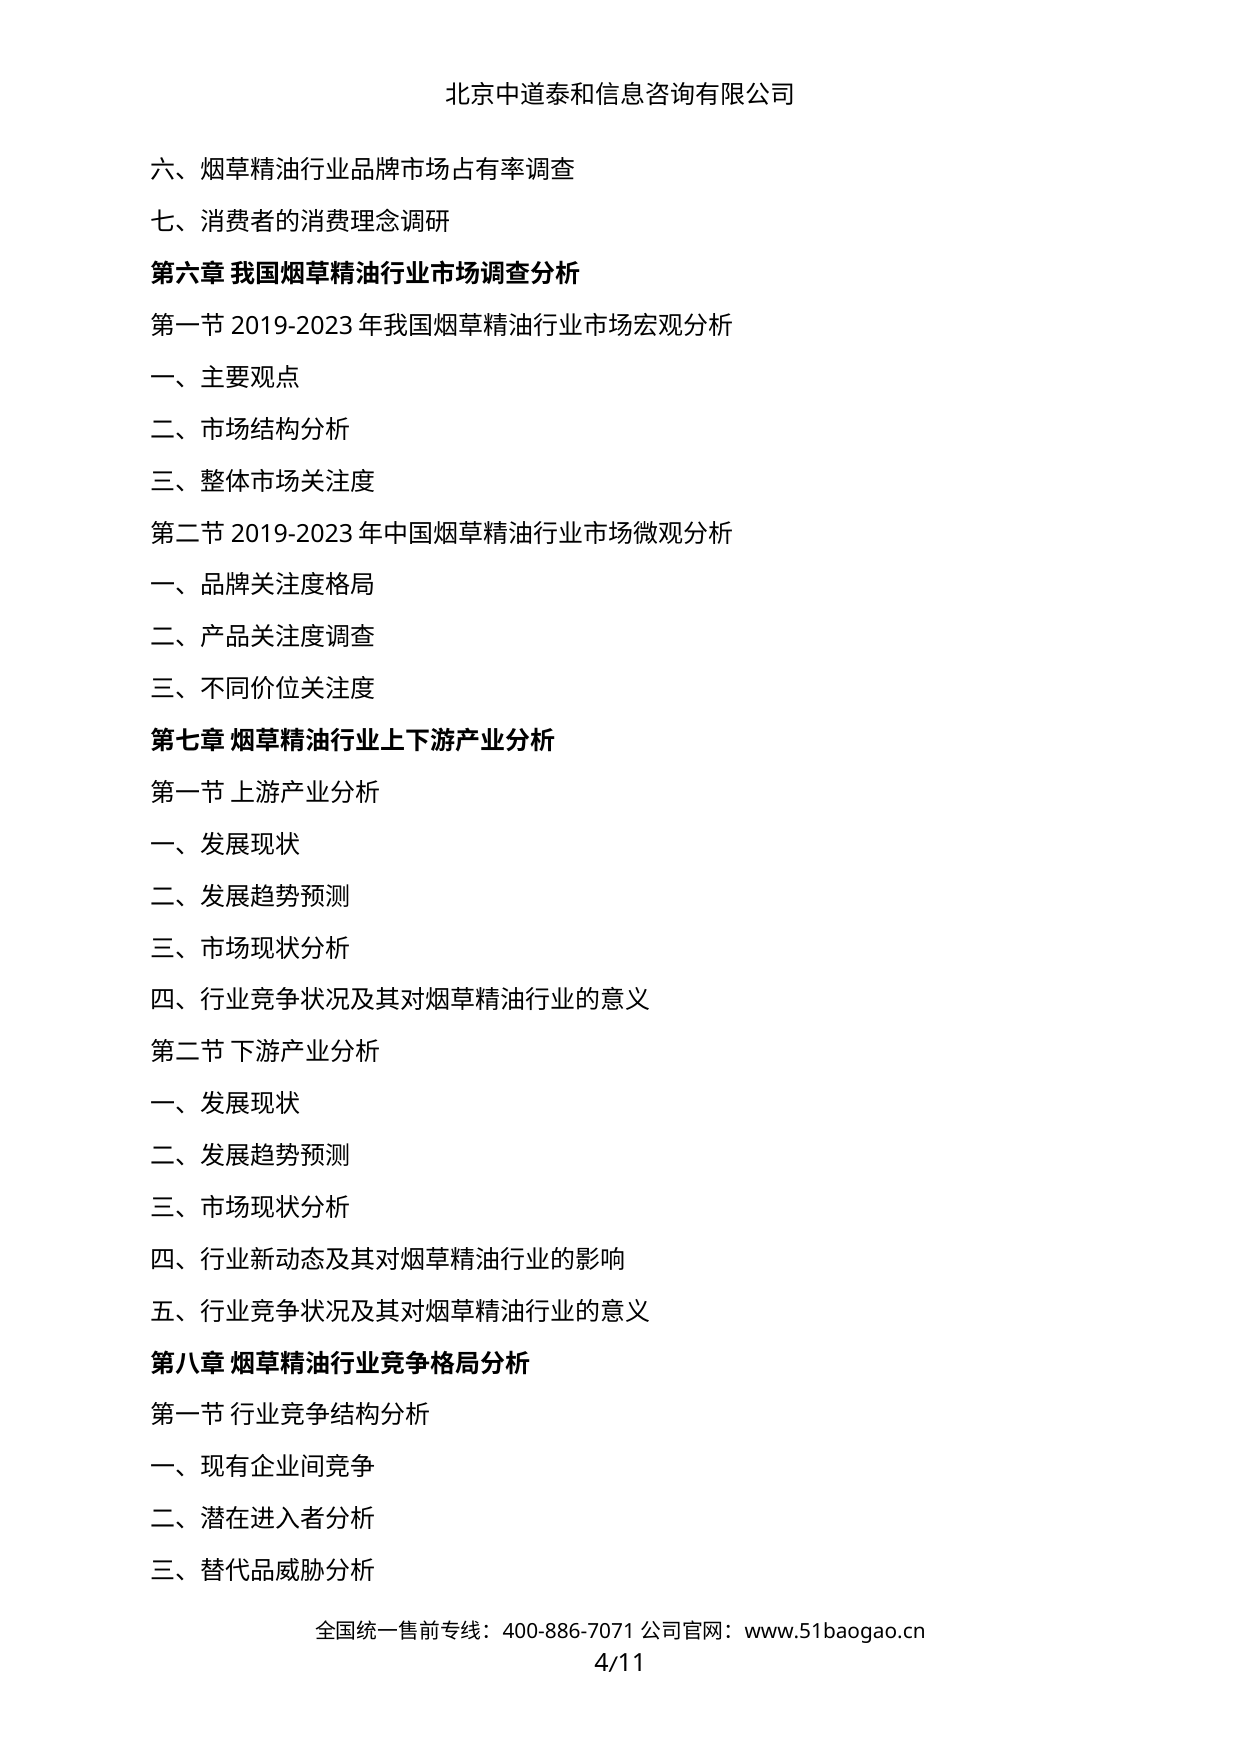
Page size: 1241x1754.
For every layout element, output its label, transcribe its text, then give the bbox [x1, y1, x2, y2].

text 一、主要观点 [150, 357, 1090, 394]
text 六、烟草精油行业品牌市场占有率调查 [150, 150, 1090, 186]
text 第七章 烟草精油行业上下游产业分析 [150, 721, 1090, 757]
text 四、行业新动态及其对烟草精油行业的影响 [150, 1239, 1090, 1276]
text 第六章 我国烟草精油行业市场调查分析 [150, 254, 1090, 290]
text 三、市场现状分析 [150, 1187, 1090, 1224]
text 一、发展现状 [150, 824, 1090, 861]
text 第一节 2019-2023年我国烟草精油行业市场宏观分析 [150, 306, 1090, 342]
text 三、市场现状分析 [150, 928, 1090, 964]
text 三、不同价位关注度 [150, 669, 1090, 705]
text 一、品牌关注度格局 [150, 565, 1090, 601]
text 第二节 2019-2023年中国烟草精油行业市场微观分析 [150, 513, 1090, 549]
text 七、消费者的消费理念调研 [150, 202, 1090, 238]
text 一、发展现状 [150, 1084, 1090, 1120]
text 四、行业竞争状况及其对烟草精油行业的意义 [150, 980, 1090, 1016]
text 二、发展趋势预测 [150, 876, 1090, 912]
text 第二节 下游产业分析 [150, 1032, 1090, 1068]
text 第一节 上游产业分析 [150, 772, 1090, 809]
text 第八章 烟草精油行业竞争格局分析 [150, 1343, 1090, 1379]
text 五、行业竞争状况及其对烟草精油行业的意义 [150, 1291, 1090, 1327]
text 第一节 行业竞争结构分析 [150, 1395, 1090, 1431]
text 一、现有企业间竞争 [150, 1447, 1090, 1483]
text 三、替代品威胁分析 [150, 1551, 1090, 1587]
text 二、产品关注度调查 [150, 617, 1090, 653]
text 二、潜在进入者分析 [150, 1499, 1090, 1535]
text 二、发展趋势预测 [150, 1136, 1090, 1172]
text 三、整体市场关注度 [150, 461, 1090, 497]
text 二、市场结构分析 [150, 409, 1090, 446]
